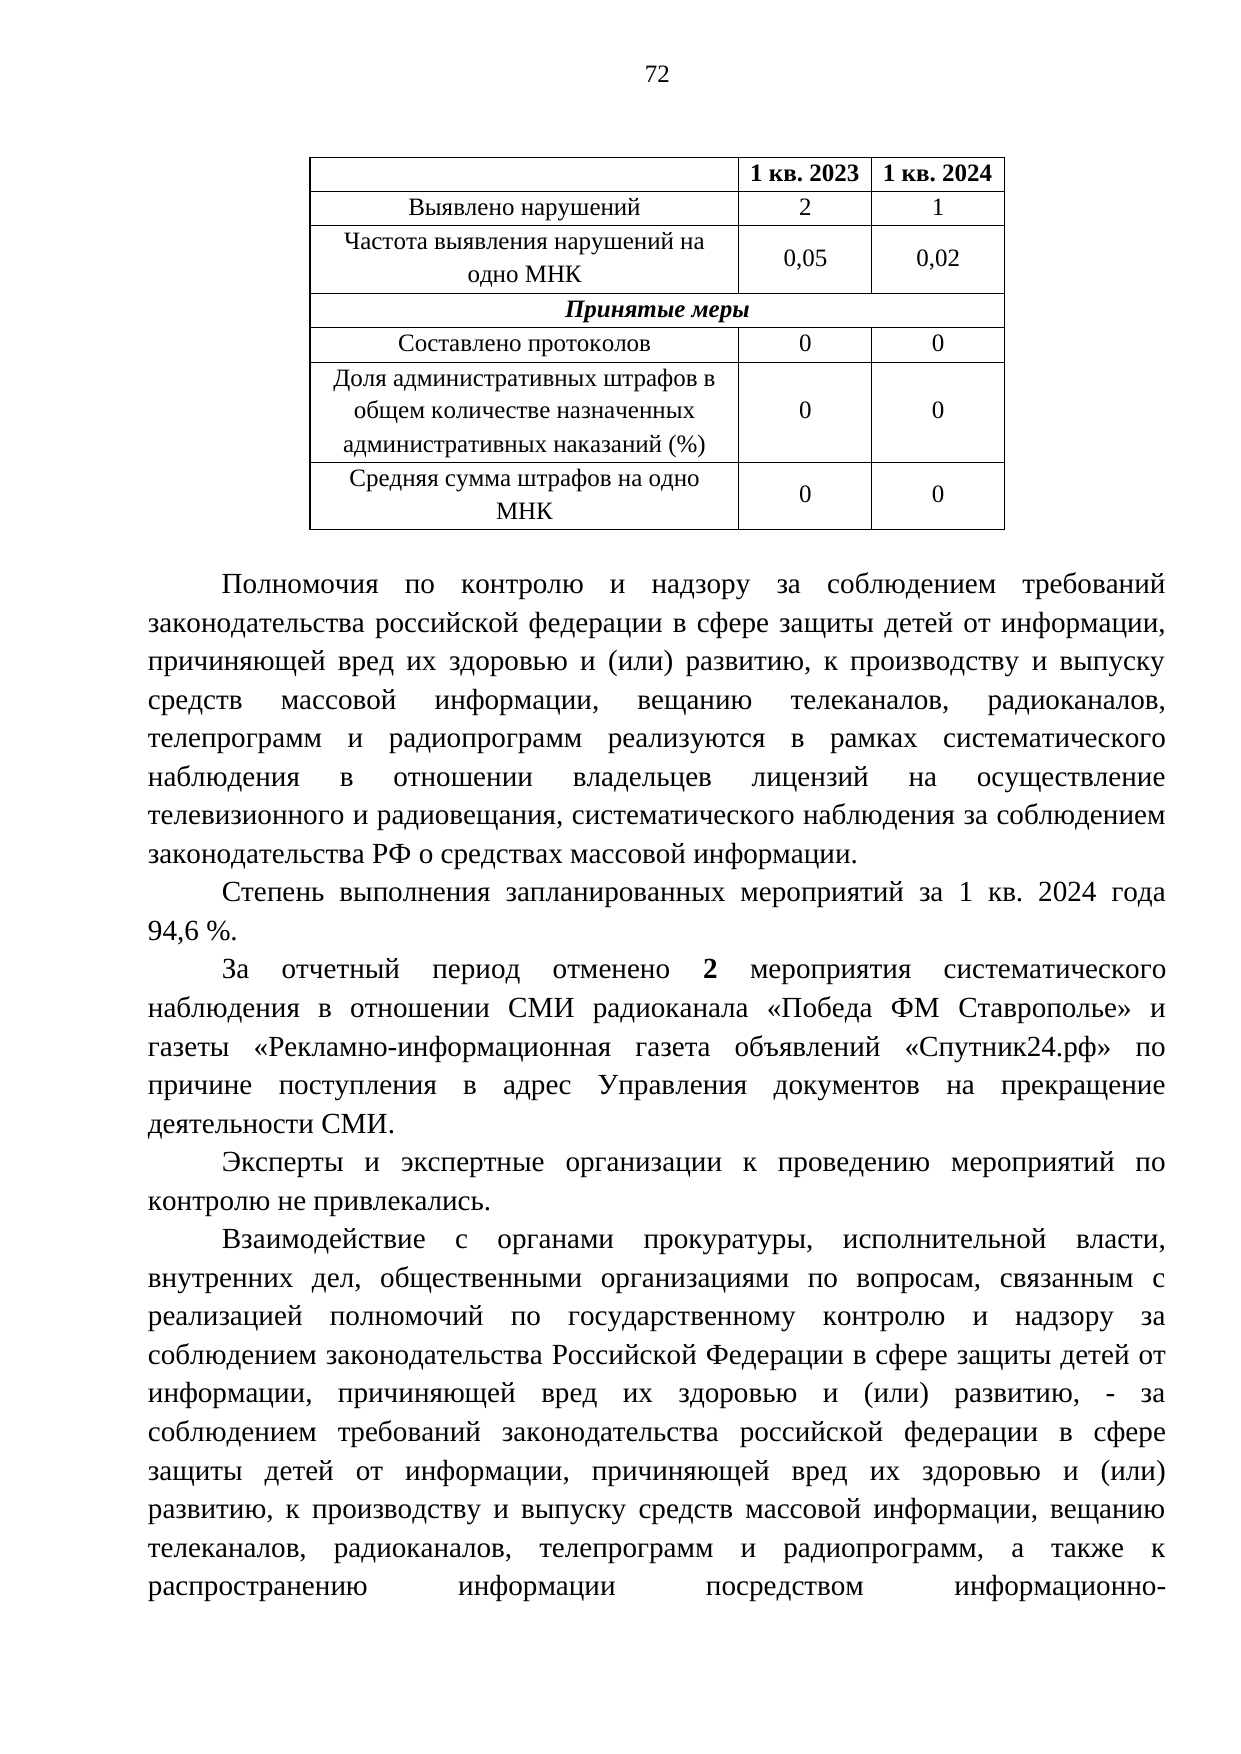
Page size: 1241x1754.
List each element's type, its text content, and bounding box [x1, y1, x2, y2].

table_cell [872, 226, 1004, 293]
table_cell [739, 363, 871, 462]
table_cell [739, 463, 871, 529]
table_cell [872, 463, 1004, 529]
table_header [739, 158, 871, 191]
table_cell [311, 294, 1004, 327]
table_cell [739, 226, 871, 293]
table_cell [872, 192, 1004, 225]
text Полномочия по контролю и надзору за соблюдением требований законодательства российской федерации в сфере защиты детей от информации, причиняющей вред их здоровью и (или) развитию, к производству и выпуску средств массовой информации, вещанию телеканалов, радиоканалов, телепрограмм и радиопрограмм реализуются в рамках систематического наблюдения в отношении владельцев лицензий на осуществление телевизионного и радиовещания, систематического наблюдения за соблюдением законодательства РФ о средствах массовой информации. [148, 566, 1166, 869]
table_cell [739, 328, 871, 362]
text Степень выполнения запланированных мероприятий за 1 кв. 2024 года 94,6 %. [148, 874, 1166, 947]
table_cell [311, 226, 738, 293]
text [148, 1221, 1166, 1602]
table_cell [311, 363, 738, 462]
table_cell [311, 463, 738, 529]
text За отчетный период отменено 2 мероприятия систематического наблюдения в отношении СМИ радиоканала «Победа ФМ Ставрополье» и газеты «Рекламно-информационная газета объявлений «Спутник24.рф» по причине поступления в адрес Управления документов на прекращение деятельности СМИ. [148, 952, 1166, 1139]
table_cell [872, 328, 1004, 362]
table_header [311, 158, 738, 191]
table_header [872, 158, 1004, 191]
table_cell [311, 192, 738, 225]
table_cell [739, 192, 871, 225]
text Эксперты и экспертные организации к проведению мероприятий по контролю не привлекались. [148, 1144, 1166, 1216]
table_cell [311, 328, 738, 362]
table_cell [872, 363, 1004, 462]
